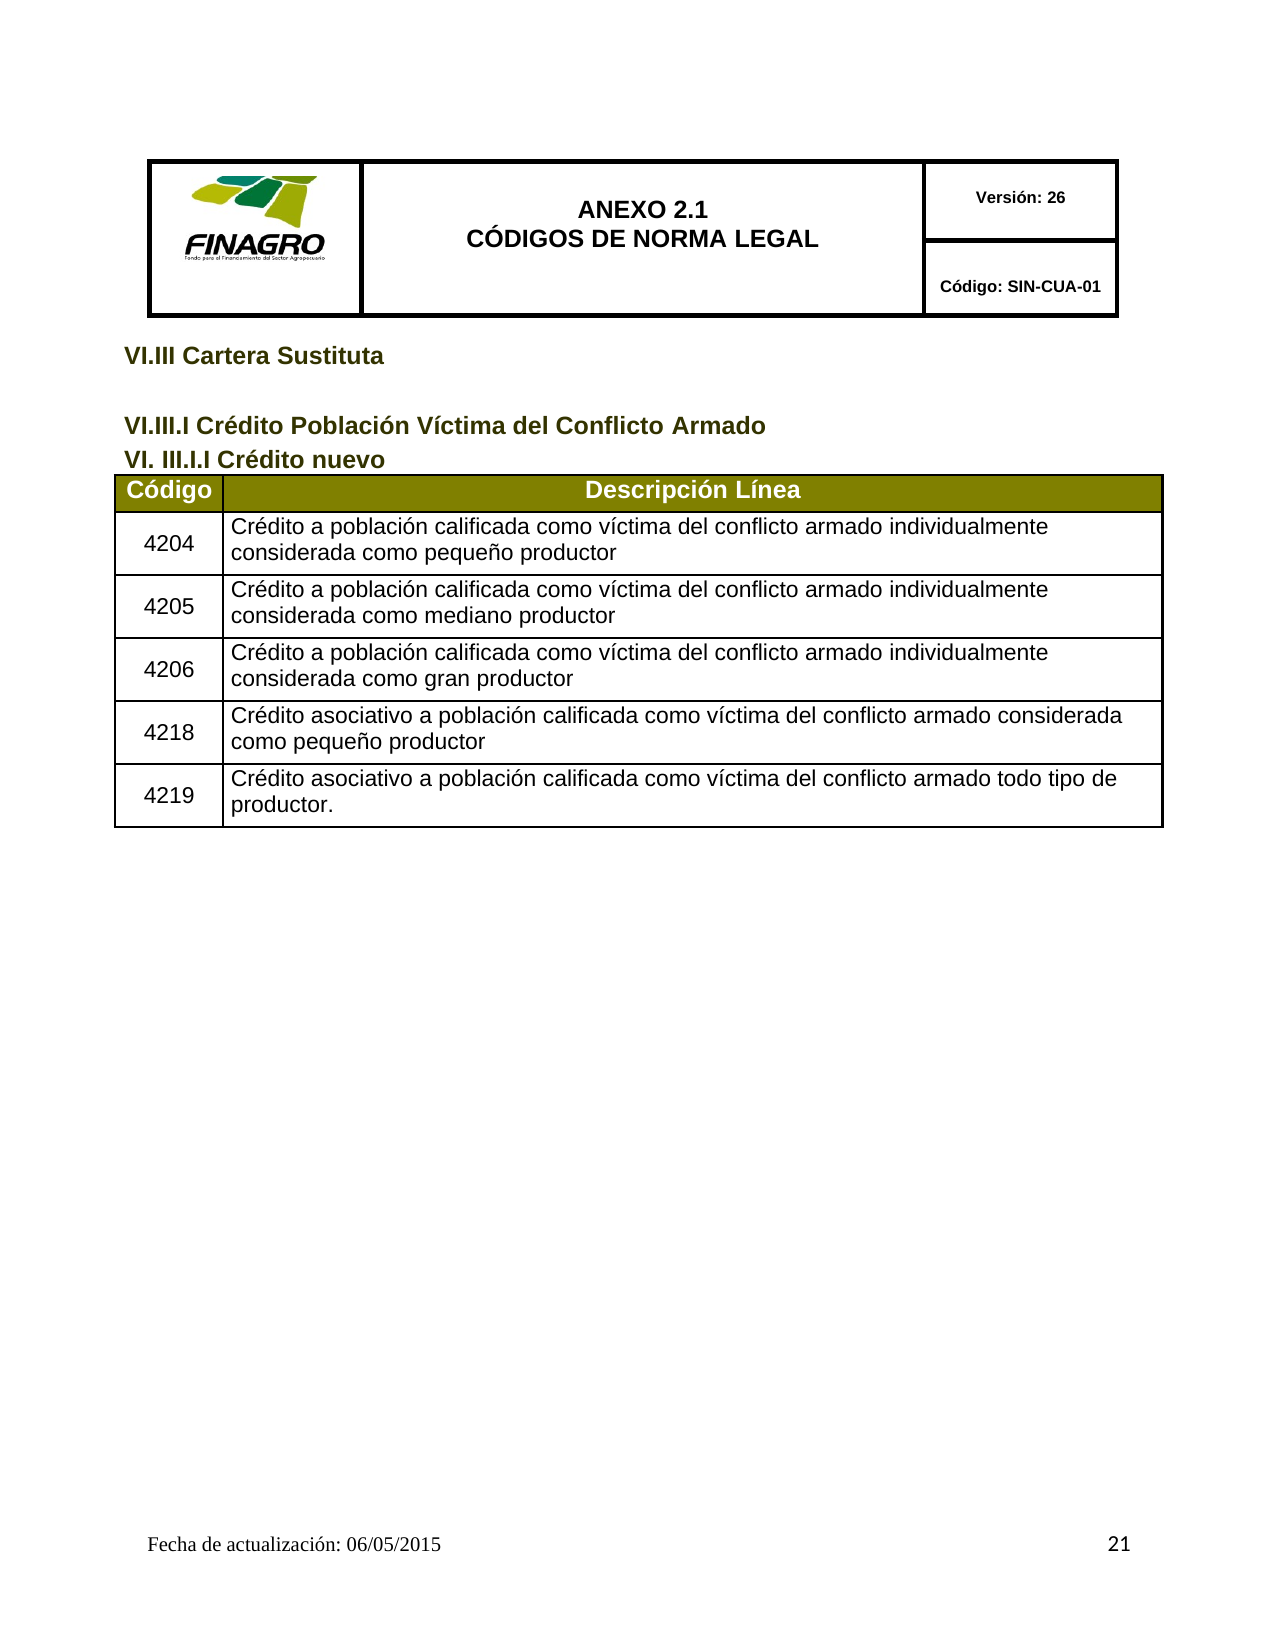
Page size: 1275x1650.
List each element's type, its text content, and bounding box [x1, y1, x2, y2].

table_cell Crédito asociativo a población calificada como víctima del conflicto armado considerada como pequeño productor [224, 702, 1161, 763]
table_cell 4205 [116, 576, 222, 637]
table_header [152, 164, 359, 313]
table_header Versión: 26 [926, 164, 1115, 238]
table_cell Crédito a población calificada como víctima del conflicto armado individualmente considerada como gran productor [224, 639, 1161, 700]
table_cell Crédito asociativo a población calificada como víctima del conflicto armado todo tipo de productor. [224, 765, 1161, 826]
text VI.III.I Crédito Población Víctima del Conflicto Armado [124, 411, 772, 439]
picture [179, 176, 328, 265]
table_cell Crédito a población calificada como víctima del conflicto armado individualmente considerada como mediano productor [224, 576, 1161, 637]
table_cell 4219 [116, 765, 222, 826]
table_cell 4206 [116, 639, 222, 700]
table_cell 4218 [116, 702, 222, 763]
text VI.III Cartera Sustituta [124, 341, 772, 370]
table_header ANEXO 2.1 CÓDIGOS DE NORMA LEGAL [364, 164, 922, 313]
table_header Código [116, 476, 222, 511]
list III.I.I Crédito nuevo [124, 445, 772, 474]
table_cell 4204 [116, 513, 222, 574]
table_cell Código: SIN-CUA-01 [926, 243, 1115, 313]
table_cell Crédito a población calificada como víctima del conflicto armado individualmente considerada como pequeño productor [224, 513, 1161, 574]
table_header Descripción Línea [224, 476, 1161, 511]
